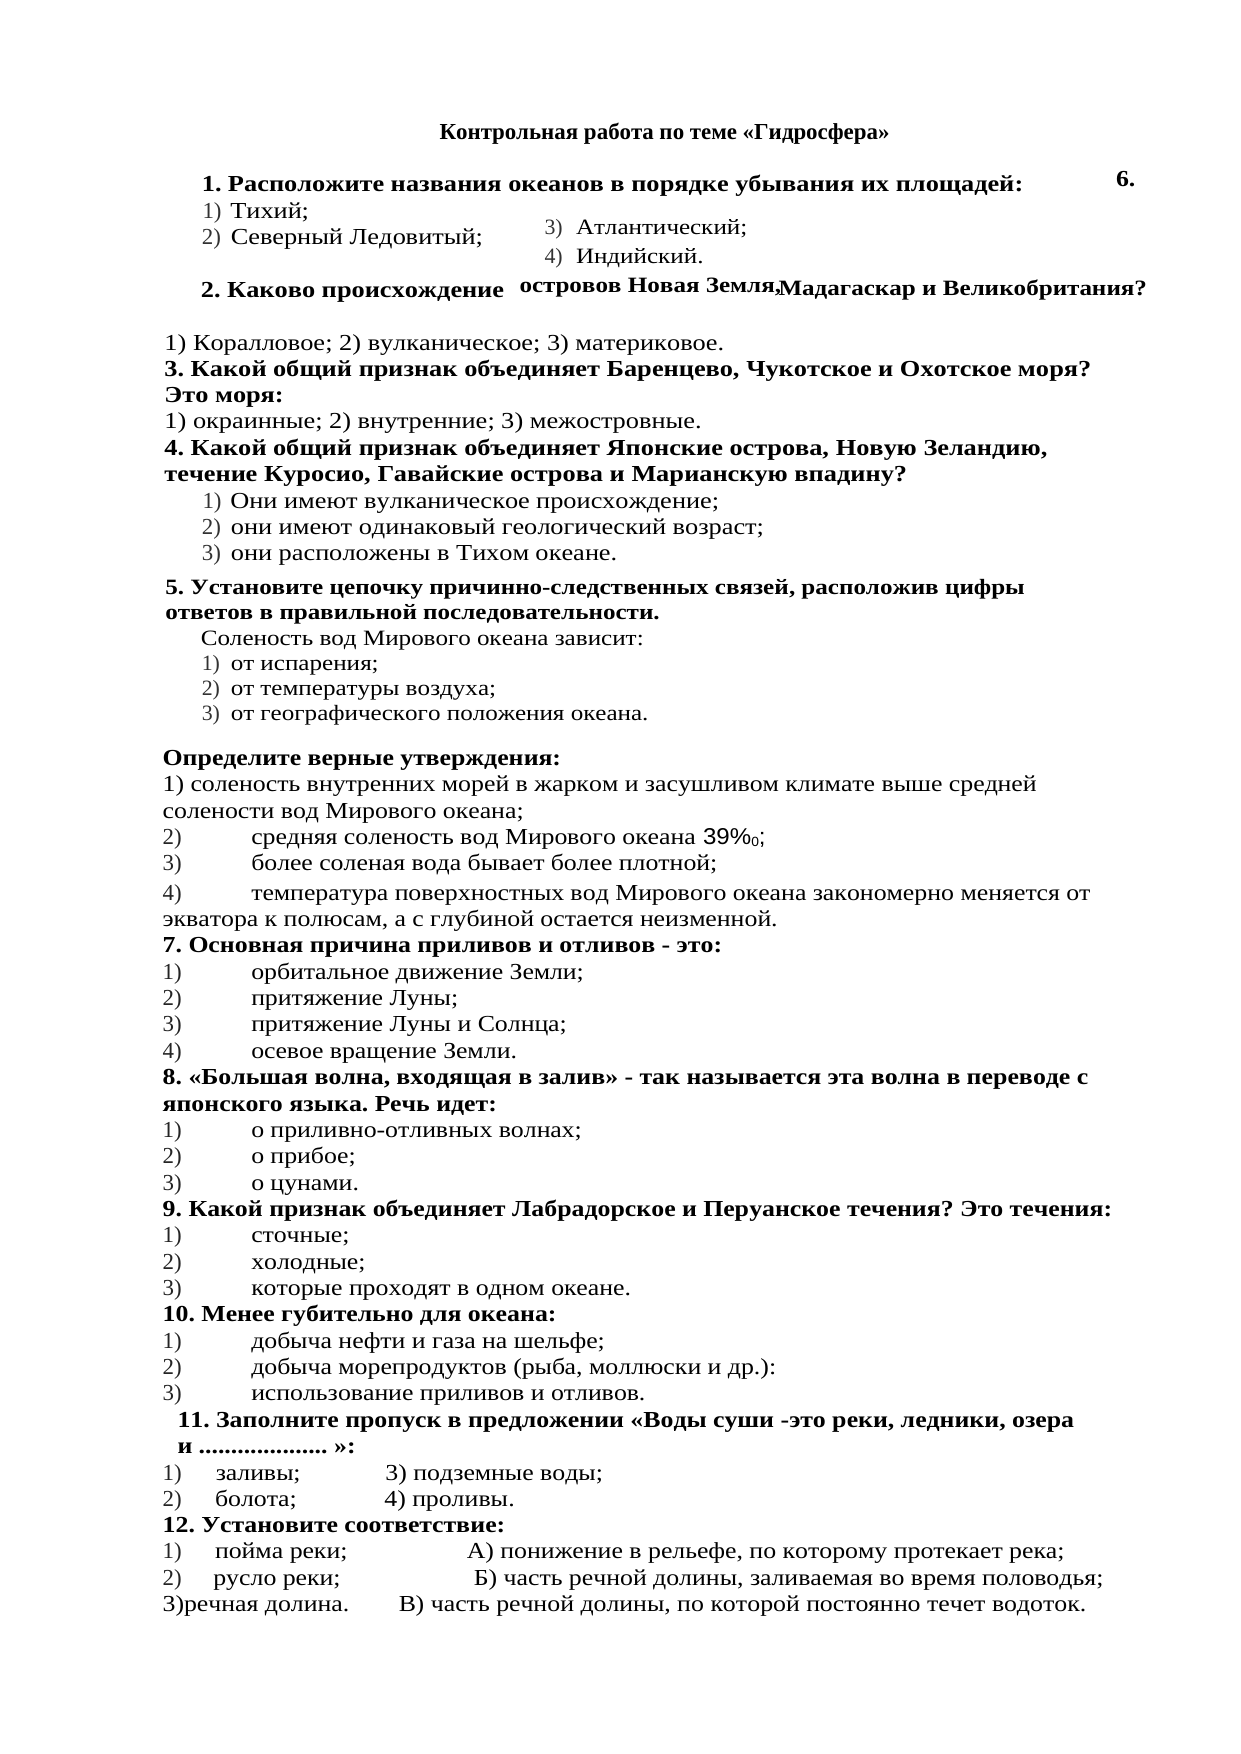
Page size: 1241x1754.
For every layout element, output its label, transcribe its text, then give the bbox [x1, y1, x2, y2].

list болота; 4) проливы. [162, 1485, 1152, 1511]
text Контрольная работа по теме «Гидросфера» [177, 118, 1152, 144]
text 9. Какой признак объединяет Лабрадорское и Перуанское течения? Это течения: [162, 1195, 1152, 1221]
text Соленость вод Мирового океана зависит: [201, 624, 1116, 650]
list температура поверхностных вод Мирового океана закономерно меняется от экватора к полюсам, а с глубиной остается неизменной. [162, 879, 1149, 931]
list орбитальное движение Земли; [162, 958, 1152, 984]
list добыча морепродуктов (рыба, моллюски и др.): [162, 1353, 1152, 1379]
list добыча нефти и газа на шельфе; [162, 1327, 1152, 1353]
text 1) окраинные; 2) внутренние; 3) межостровные. 4. Какой общий признак объединяет Японские острова, Новую Зеландию, течение Куросио, Гавайские острова и Марианскую впадину? [164, 408, 1116, 487]
list притяжение Луны и Солнца; [162, 1011, 1152, 1037]
list заливы; 3) подземные воды; [162, 1458, 1152, 1485]
list они имеют одинаковый геологический возраст; [202, 513, 1116, 539]
list Северный Ледовитый; [202, 223, 1116, 249]
list о прибое; [162, 1142, 1152, 1169]
list пойма реки; А) понижение в рельефе, по которому протекает река; [162, 1538, 1152, 1564]
list которые проходят в одном океане. [162, 1274, 1152, 1300]
list Они имеют вулканическое происхождение; [202, 487, 1116, 513]
list Атлантический; [544, 214, 790, 239]
list осевое вращение Земли. [162, 1037, 1152, 1063]
list Тихий; [202, 197, 1116, 223]
list русло реки; Б) часть речной долины, заливаемая во время половодья; [162, 1564, 1152, 1590]
text 3)речная долина. В) часть речной долины, по которой постоянно течет водоток. [162, 1590, 1135, 1617]
text 7. Основная причина приливов и отливов - это: [162, 931, 1152, 958]
text 1) Коралловое; 2) вулканическое; 3) материковое. 3. Какой общий признак объединяет Баренцево, Чукотское и Охотское моря? Это моря: [164, 328, 1116, 408]
list более соленая вода бывает более плотной; [162, 849, 1152, 876]
text 1. Расположите названия океанов в порядке убывания их площадей: [202, 170, 1116, 197]
text 11. Заполните пропуск в предложении «Воды суши -это реки, ледники, озера и .................... »: [177, 1406, 1152, 1458]
text островов Новая Земля, [519, 272, 790, 297]
text 2. Каково происхождение [201, 276, 1116, 302]
text 6. Определите верные утверждения: [162, 165, 1152, 770]
list от географического положения океана. [202, 700, 1116, 725]
list от температуры воздуха; [202, 675, 1116, 700]
list о цунами. [162, 1169, 1152, 1195]
list использование приливов и отливов. [162, 1379, 1152, 1406]
text 5. Установите цепочку причинно-следственных связей, расположив цифры ответов в правильной последовательности. [165, 574, 1115, 624]
text Мадагаскар и Великобритания? [778, 275, 1164, 300]
list о приливно-отливных волнах; [162, 1116, 1152, 1142]
list сточные; [162, 1221, 1152, 1248]
text 8. «Большая волна, входящая в залив» - так называется эта волна в переводе с японского языка. Речь идет: [162, 1063, 1152, 1116]
text 10. Менее губительно для океана: [162, 1300, 1152, 1327]
list притяжение Луны; [162, 984, 1152, 1011]
list средняя соленость вод Мирового океана 39%0; [162, 823, 1152, 849]
text 1) соленость внутренних морей в жарком и засушливом климате выше средней солености вод Мирового океана; [162, 770, 1152, 823]
text 12. Установите соответствие: [162, 1511, 1152, 1538]
list холодные; [162, 1248, 1152, 1274]
list они расположены в Тихом океане. [202, 539, 1116, 566]
list Индийский. [544, 243, 790, 268]
list от испарения; [202, 650, 1116, 675]
